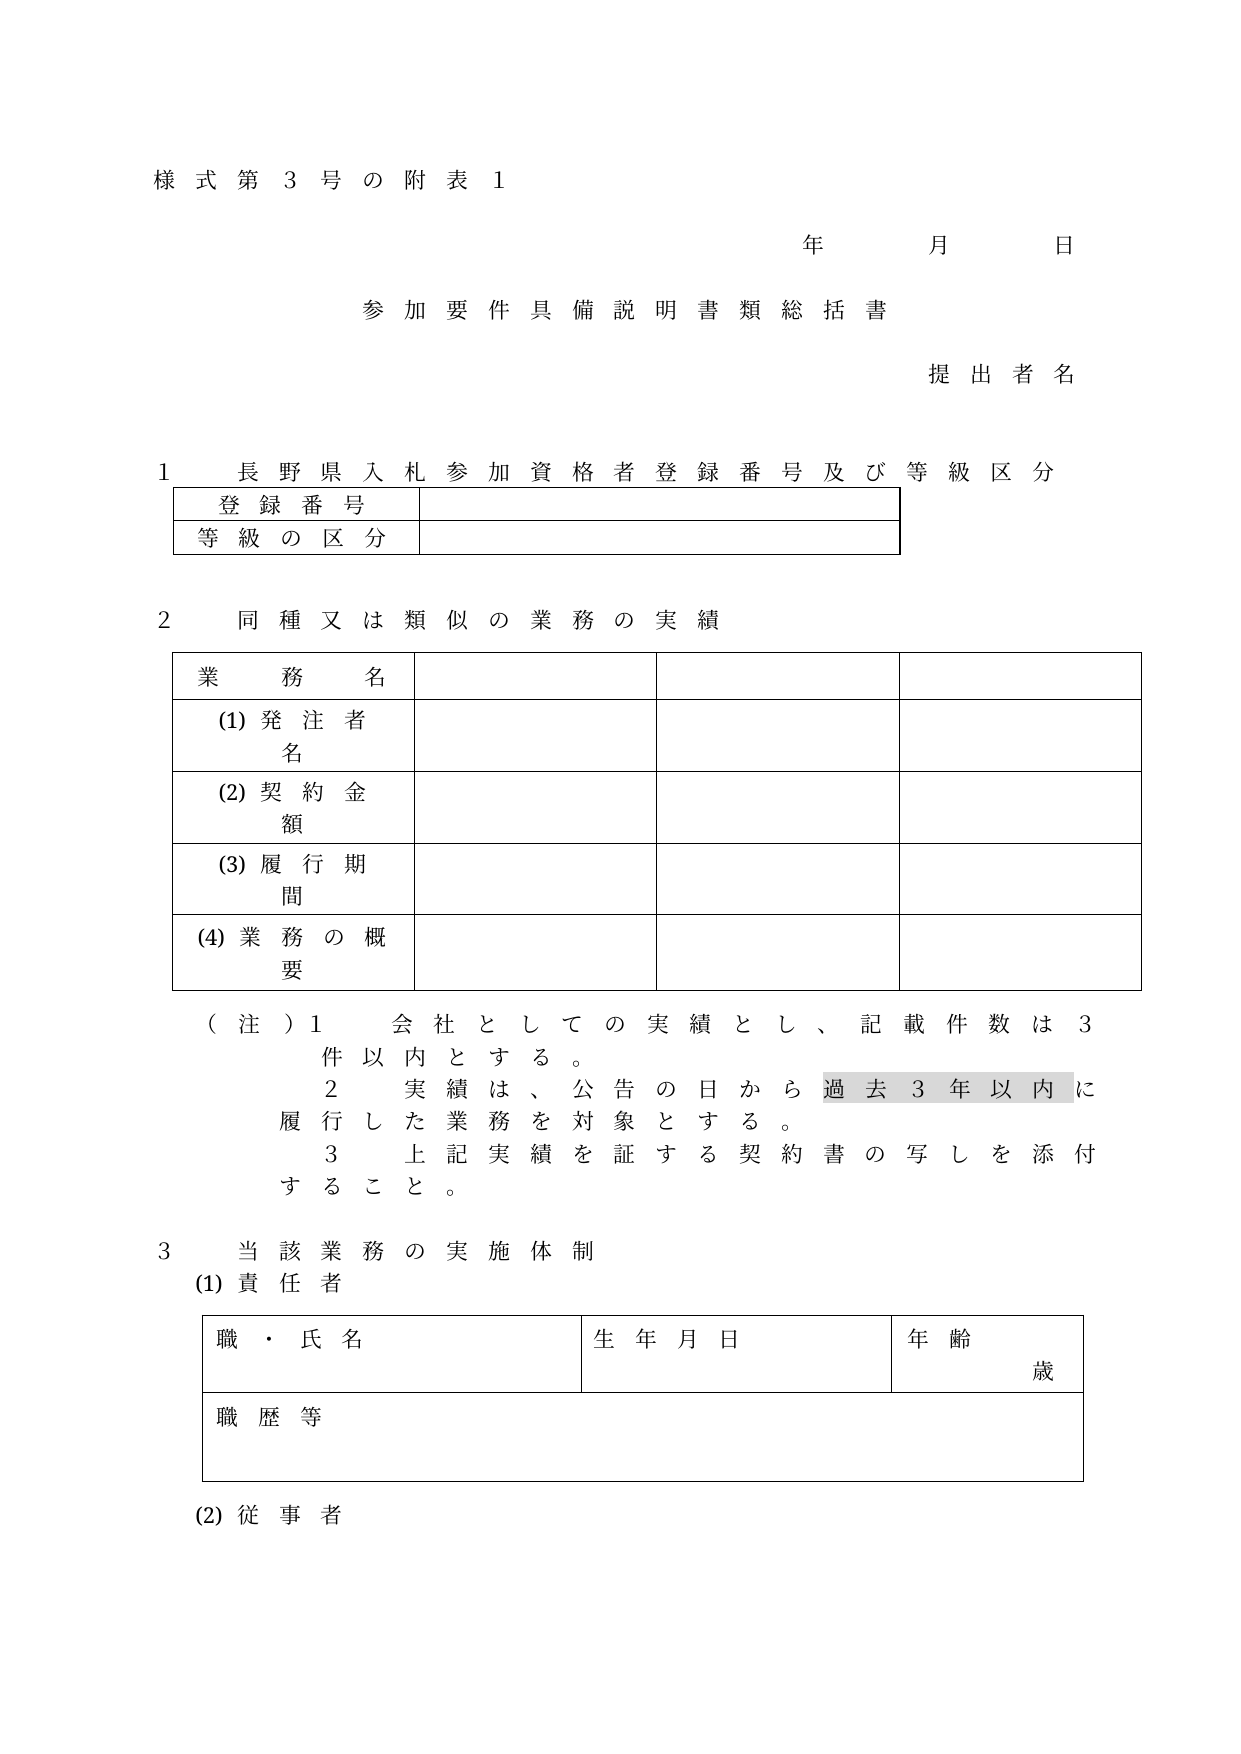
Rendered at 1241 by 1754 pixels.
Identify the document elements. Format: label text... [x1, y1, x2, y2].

text ２ 同種又は類似の業務の実績 [153, 603, 1116, 636]
table_header [900, 653, 1141, 699]
text ３ 上記実績を証する契約書の写しを添付すること。 [174, 1136, 1116, 1201]
table_header 職・氏名 [203, 1316, 581, 1392]
table_cell 等級の区分 [174, 521, 419, 554]
table_cell [657, 915, 899, 990]
text ３ 当該業務の実施体制 [153, 1234, 1116, 1266]
table_cell [657, 844, 899, 914]
table_cell [415, 915, 656, 990]
table_cell (2) 契約金額 [173, 772, 414, 842]
table_cell [900, 844, 1141, 914]
table_header 年齢 歳 [892, 1316, 1083, 1392]
table_header [415, 653, 656, 699]
text ２ 実績は、公告の日から過去３年以内に履行した業務を対象とする。 [174, 1072, 1116, 1136]
text (2) 従事者 [174, 1498, 1116, 1531]
table_header [420, 488, 899, 520]
table_header 業 務 名 [173, 653, 414, 699]
text (1) 責任者 [174, 1266, 1116, 1298]
table_cell [657, 700, 899, 771]
table_cell [657, 772, 899, 842]
text 提出者名 [153, 357, 1095, 389]
table_header [657, 653, 899, 699]
table_cell [900, 915, 1141, 990]
text 様式第３号の附表１ [153, 163, 1116, 195]
table_header 生年月日 [582, 1316, 891, 1392]
table_cell 職歴等 [203, 1393, 1083, 1481]
table_cell (4) 業務の概要 [173, 915, 414, 990]
table_cell (3) 履行期間 [173, 844, 414, 914]
text 年 月 日 [153, 228, 1095, 260]
text 参加要件具備説明書類総括書 [153, 292, 1116, 325]
table_cell [420, 521, 899, 554]
table_cell [415, 700, 656, 771]
table_cell [900, 772, 1141, 842]
text １ 長野県入札参加資格者登録番号及び等級区分 [153, 454, 1116, 487]
table_cell [415, 772, 656, 842]
table_header 登録番号 [174, 488, 419, 520]
table_cell (1) 発注者名 [173, 700, 414, 771]
table_cell [415, 844, 656, 914]
text （注）１ 会社としての実績とし、記載件数は３件以内とする。 [174, 1007, 1116, 1072]
table_cell [900, 700, 1141, 771]
